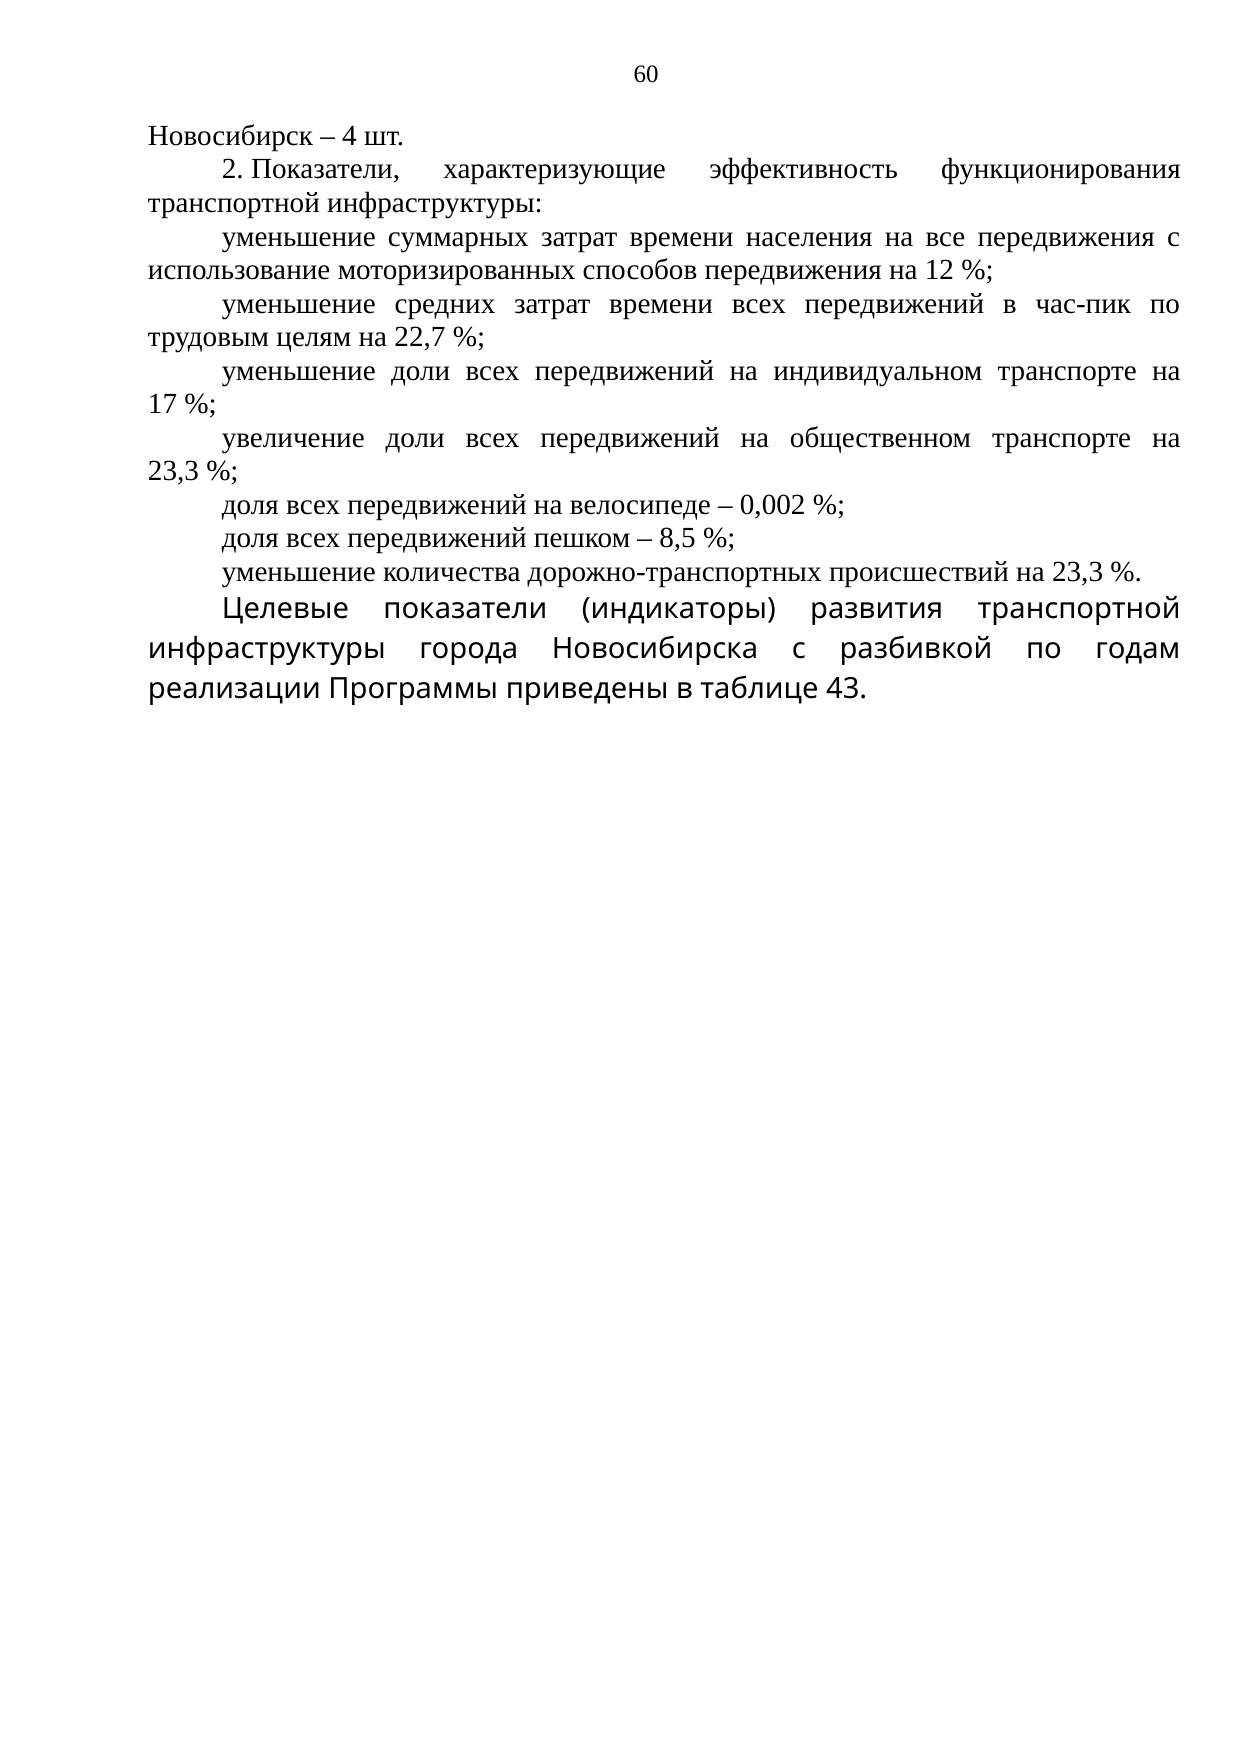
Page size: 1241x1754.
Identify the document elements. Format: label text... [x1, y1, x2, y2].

text 2. Показатели, характеризующие эффективность функционирования транспортной инфраструктуры: [148, 152, 1181, 219]
text Целевые показатели (индикаторы) развития транспортной инфраструктуры города Новосибирска с разбивкой по годам реализации Программы приведены в таблице 43. [148, 588, 1181, 707]
text уменьшение суммарных затрат времени населения на все передвижения с использование моторизированных способов передвижения на 12 %; [148, 219, 1181, 286]
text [148, 118, 1181, 152]
text уменьшение количества дорожно-транспортных происшествий на 23,3 %. [148, 554, 1181, 588]
text доля всех передвижений пешком – 8,5 %; [148, 521, 1181, 554]
text уменьшение доли всех передвижений на индивидуальном транспорте на 17 %; [148, 353, 1181, 420]
text уменьшение средних затрат времени всех передвижений в час-пик по трудовым целям на 22,7 %; [148, 286, 1181, 353]
text доля всех передвижений на велосипеде – 0,002 %; [148, 487, 1181, 521]
text увеличение доли всех передвижений на общественном транспорте на 23,3 %; [148, 420, 1181, 487]
